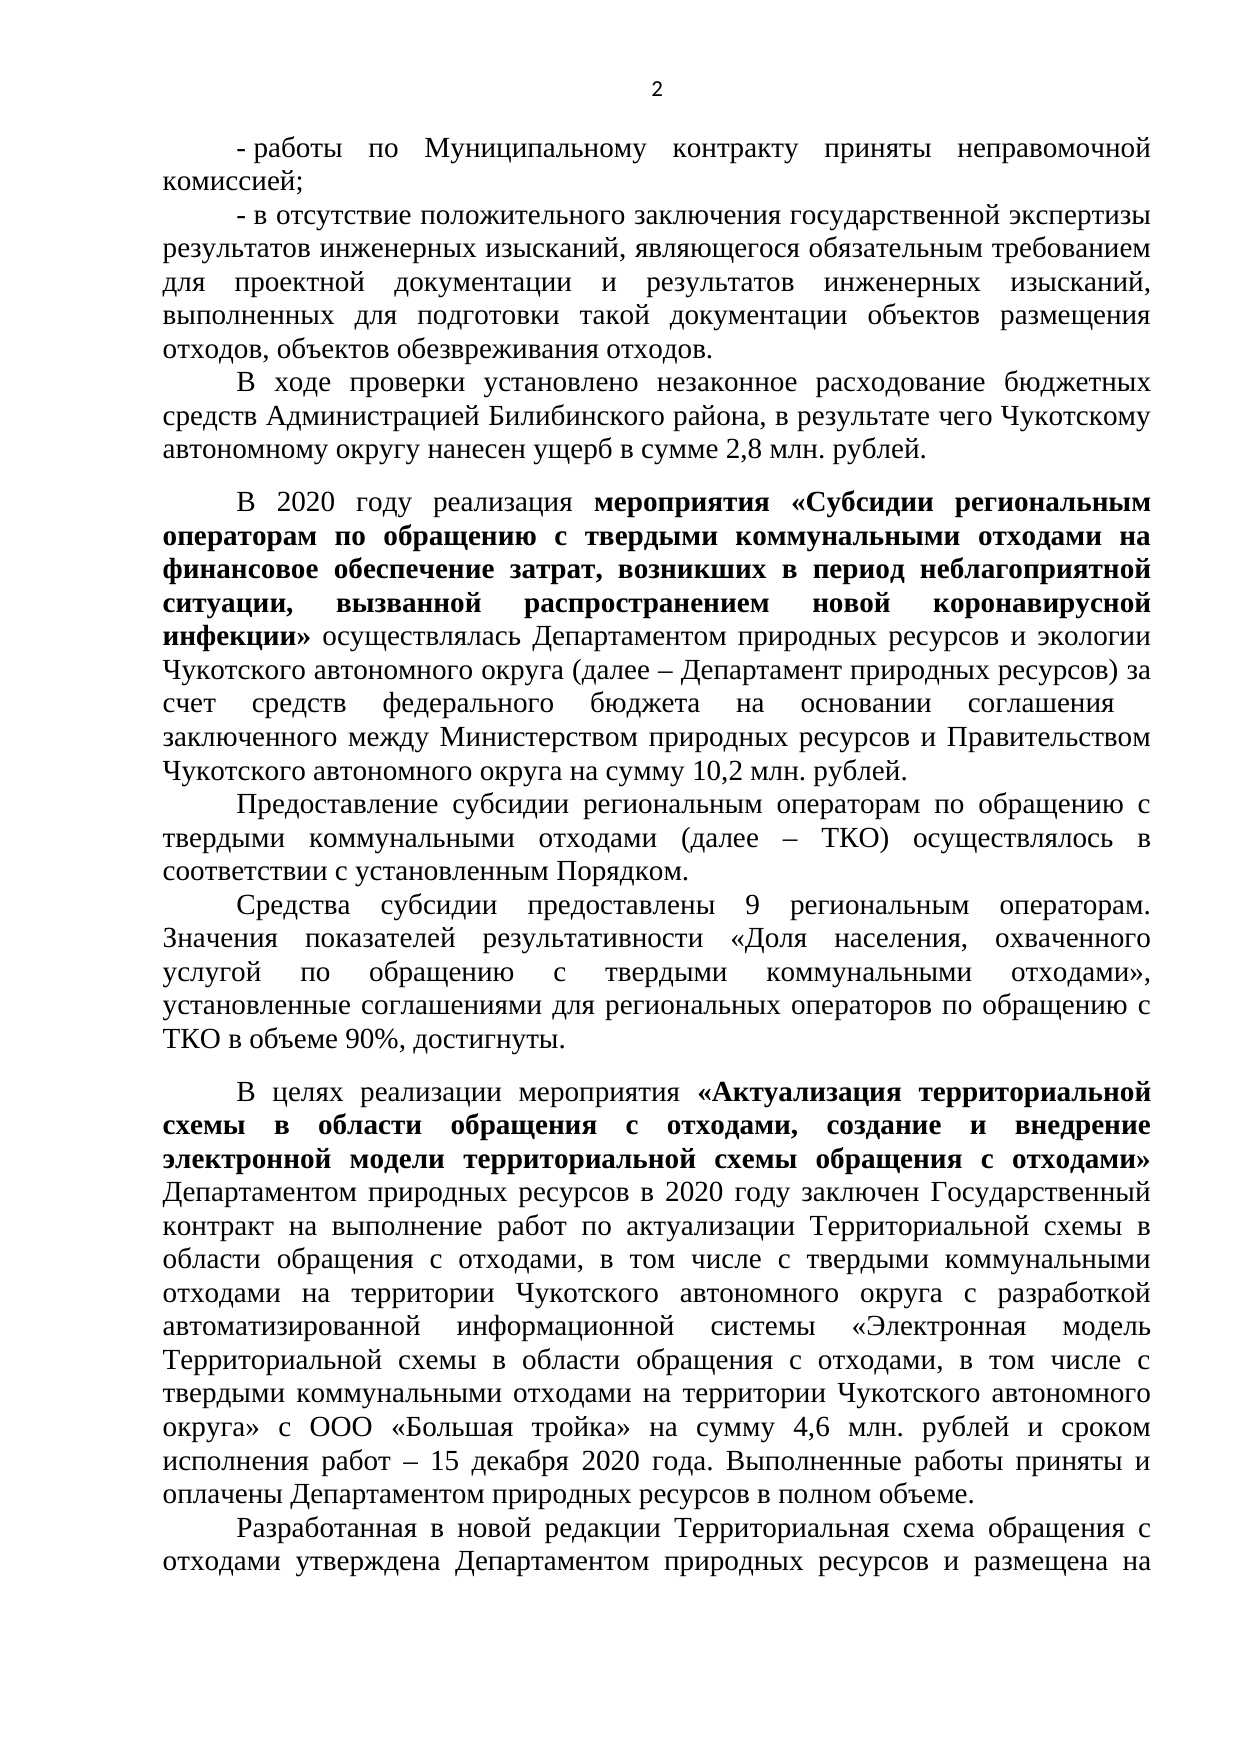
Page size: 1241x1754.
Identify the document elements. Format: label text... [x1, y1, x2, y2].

text Средства субсидии предоставлены 9 региональным операторам. Значения показателей результативности «Доля населения, охваченного услугой по обращению с твердыми коммунальными отходами», установленные соглашениями для региональных операторов по обращению с ТКО в объеме 90%, достигнуты. [162, 887, 1152, 1054]
text - работы по Муниципальному контракту приняты неправомочной комиссией; [162, 130, 1152, 197]
text В ходе проверки установлено незаконное расходование бюджетных средств Администрацией Билибинского района, в результате чего Чукотскому автономному округу нанесен ущерб в сумме 2,8 млн. рублей. [162, 364, 1152, 465]
text - в отсутствие положительного заключения государственной экспертизы результатов инженерных изысканий, являющегося обязательным требованием для проектной документации и результатов инженерных изысканий, выполненных для подготовки такой документации объектов размещения отходов, объектов обезвреживания отходов. [162, 197, 1152, 364]
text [162, 1510, 1152, 1577]
text В 2020 году реализация мероприятия «Субсидии региональным операторам по обращению с твердыми коммунальными отходами на финансовое обеспечение затрат, возникших в период неблагоприятной ситуации, вызванной распространением новой коронавирусной инфекции» осуществлялась Департаментом природных ресурсов и экологии Чукотского автономного округа (далее – Департамент природных ресурсов) за счет средств федерального бюджета на основании соглашения заключенного между Министерством природных ресурсов и Правительством Чукотского автономного округа на сумму 10,2 млн. рублей. [162, 484, 1152, 786]
text В целях реализации мероприятия «Актуализация территориальной схемы в области обращения с отходами, создание и внедрение электронной модели территориальной схемы обращения с отходами» Департаментом природных ресурсов в 2020 году заключен Государственный контракт на выполнение работ по актуализации Территориальной схемы в области обращения с отходами, в том числе с твердыми коммунальными отходами на территории Чукотского автономного округа с разработкой автоматизированной информационной системы «Электронная модель Территориальной схемы в области обращения с отходами, в том числе с твердыми коммунальными отходами на территории Чукотского автономного округа» с ООО «Большая тройка» на сумму 4,6 млн. рублей и сроком исполнения работ – 15 декабря 2020 года. Выполненные работы приняты и оплачены Департаментом природных ресурсов в полном объеме. [162, 1074, 1152, 1510]
text Предоставление субсидии региональным операторам по обращению с твердыми коммунальными отходами (далее – ТКО) осуществлялось в соответствии с установленным Порядком. [162, 786, 1152, 887]
